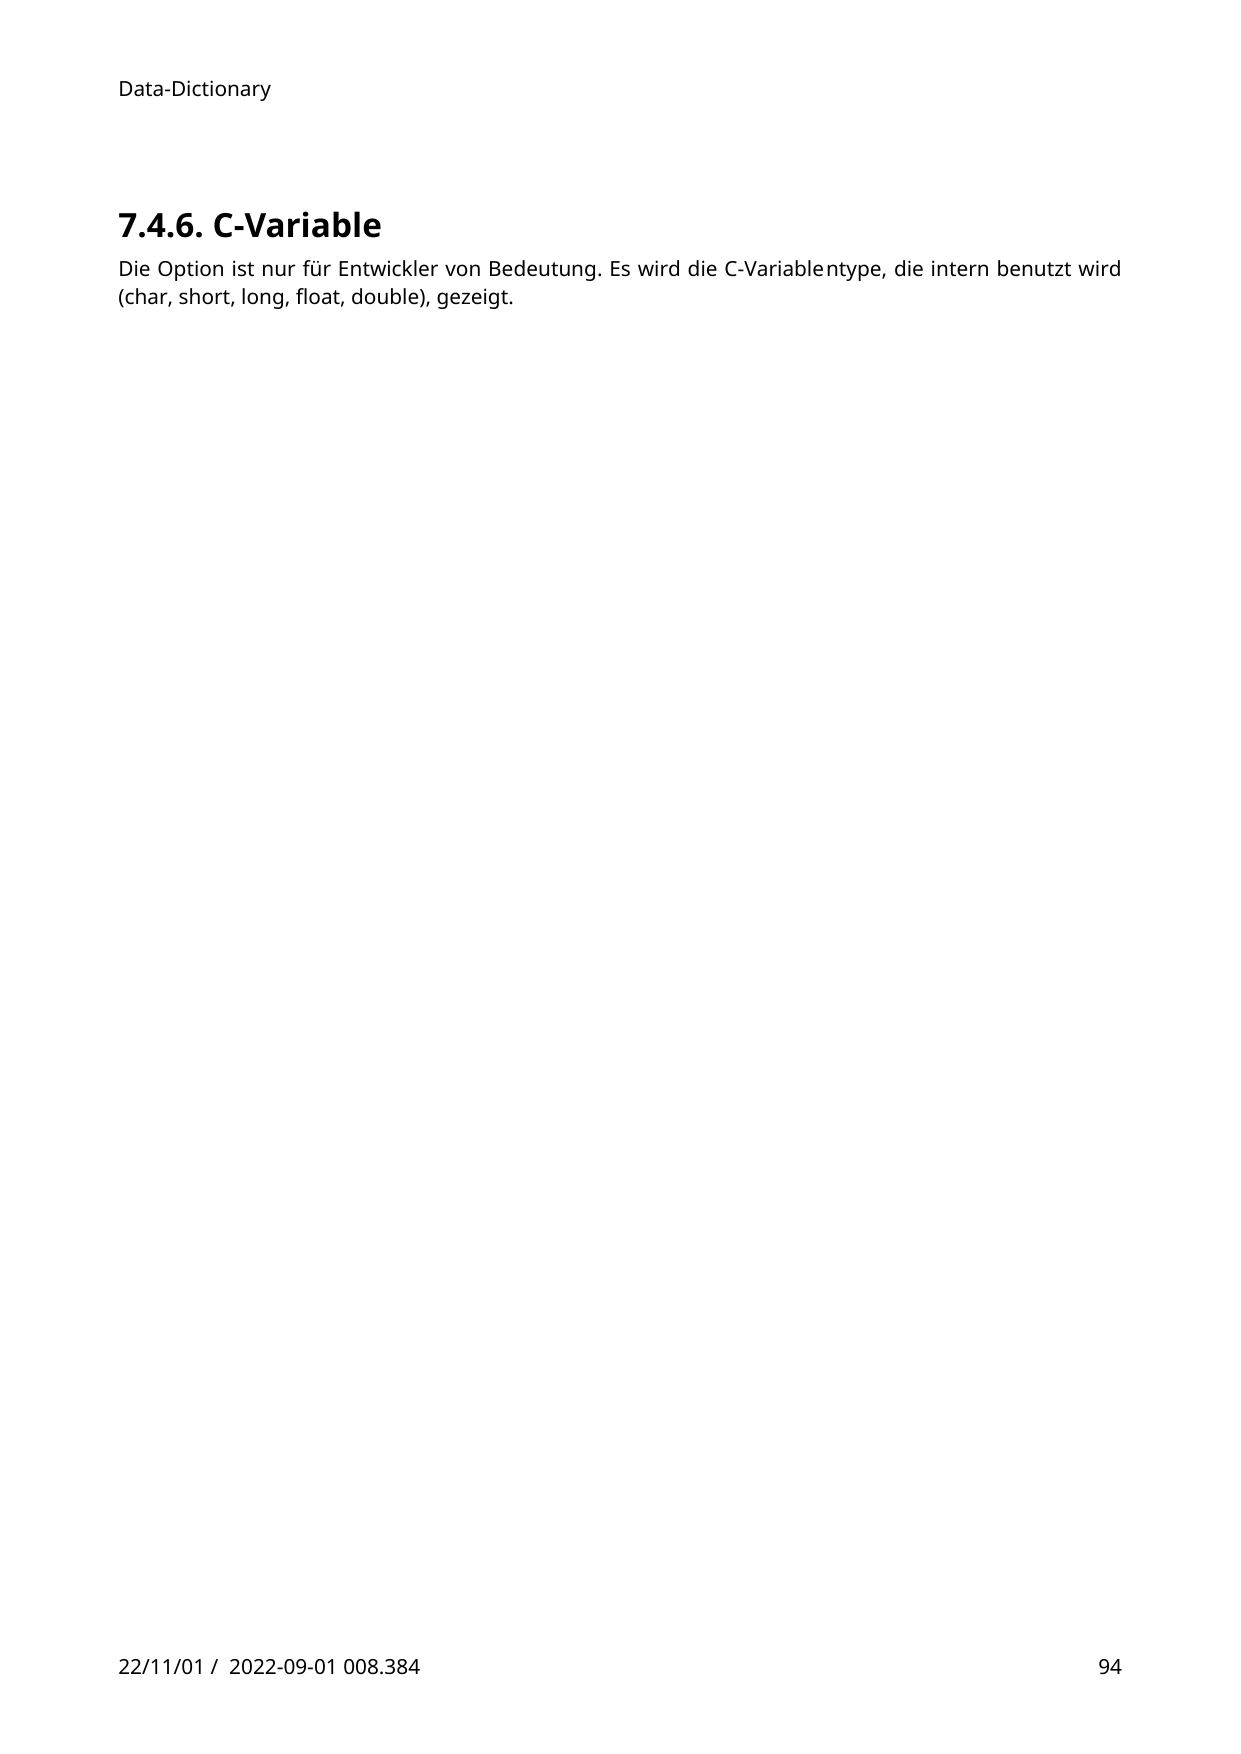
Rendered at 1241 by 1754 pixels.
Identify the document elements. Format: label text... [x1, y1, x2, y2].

subtitle 7.4.6. C-Variable [118, 202, 1122, 248]
text Die Option ist nur für Entwickler von Bedeutung. Es wird die C-Variablentype, die intern benutzt wird (char, short, long, float, double), gezeigt. [118, 254, 1122, 311]
